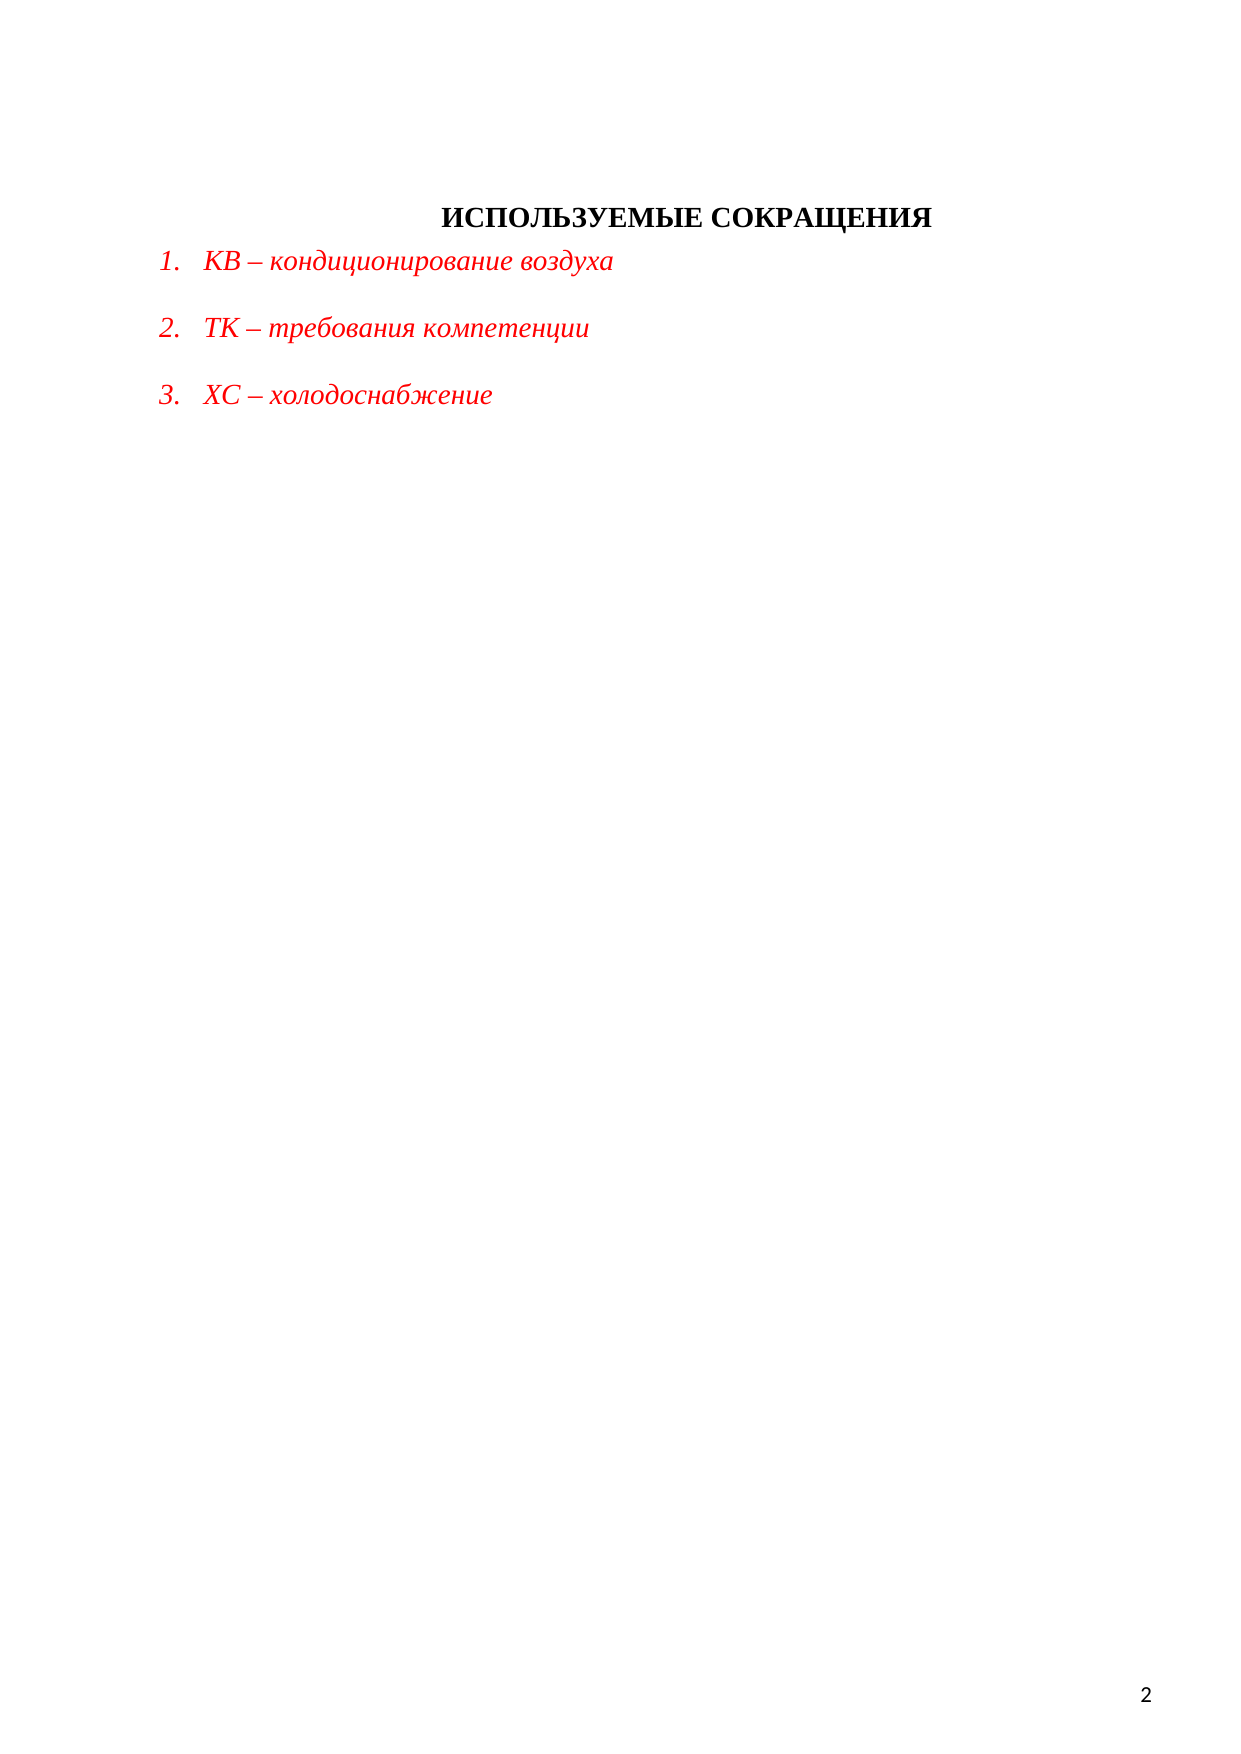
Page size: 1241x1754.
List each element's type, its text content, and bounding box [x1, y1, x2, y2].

table_header [148, 243, 192, 310]
table_cell ХС – холодоснабжение [192, 378, 765, 444]
list ИСПОЛЬЗУЕМЫЕ СОКРАЩЕНИЯ [148, 200, 1152, 233]
table_cell [148, 310, 192, 377]
table_cell [148, 378, 192, 444]
table_cell ТК – требования компетенции [192, 310, 765, 377]
table_header КВ – кондиционирование воздуха [192, 243, 765, 310]
